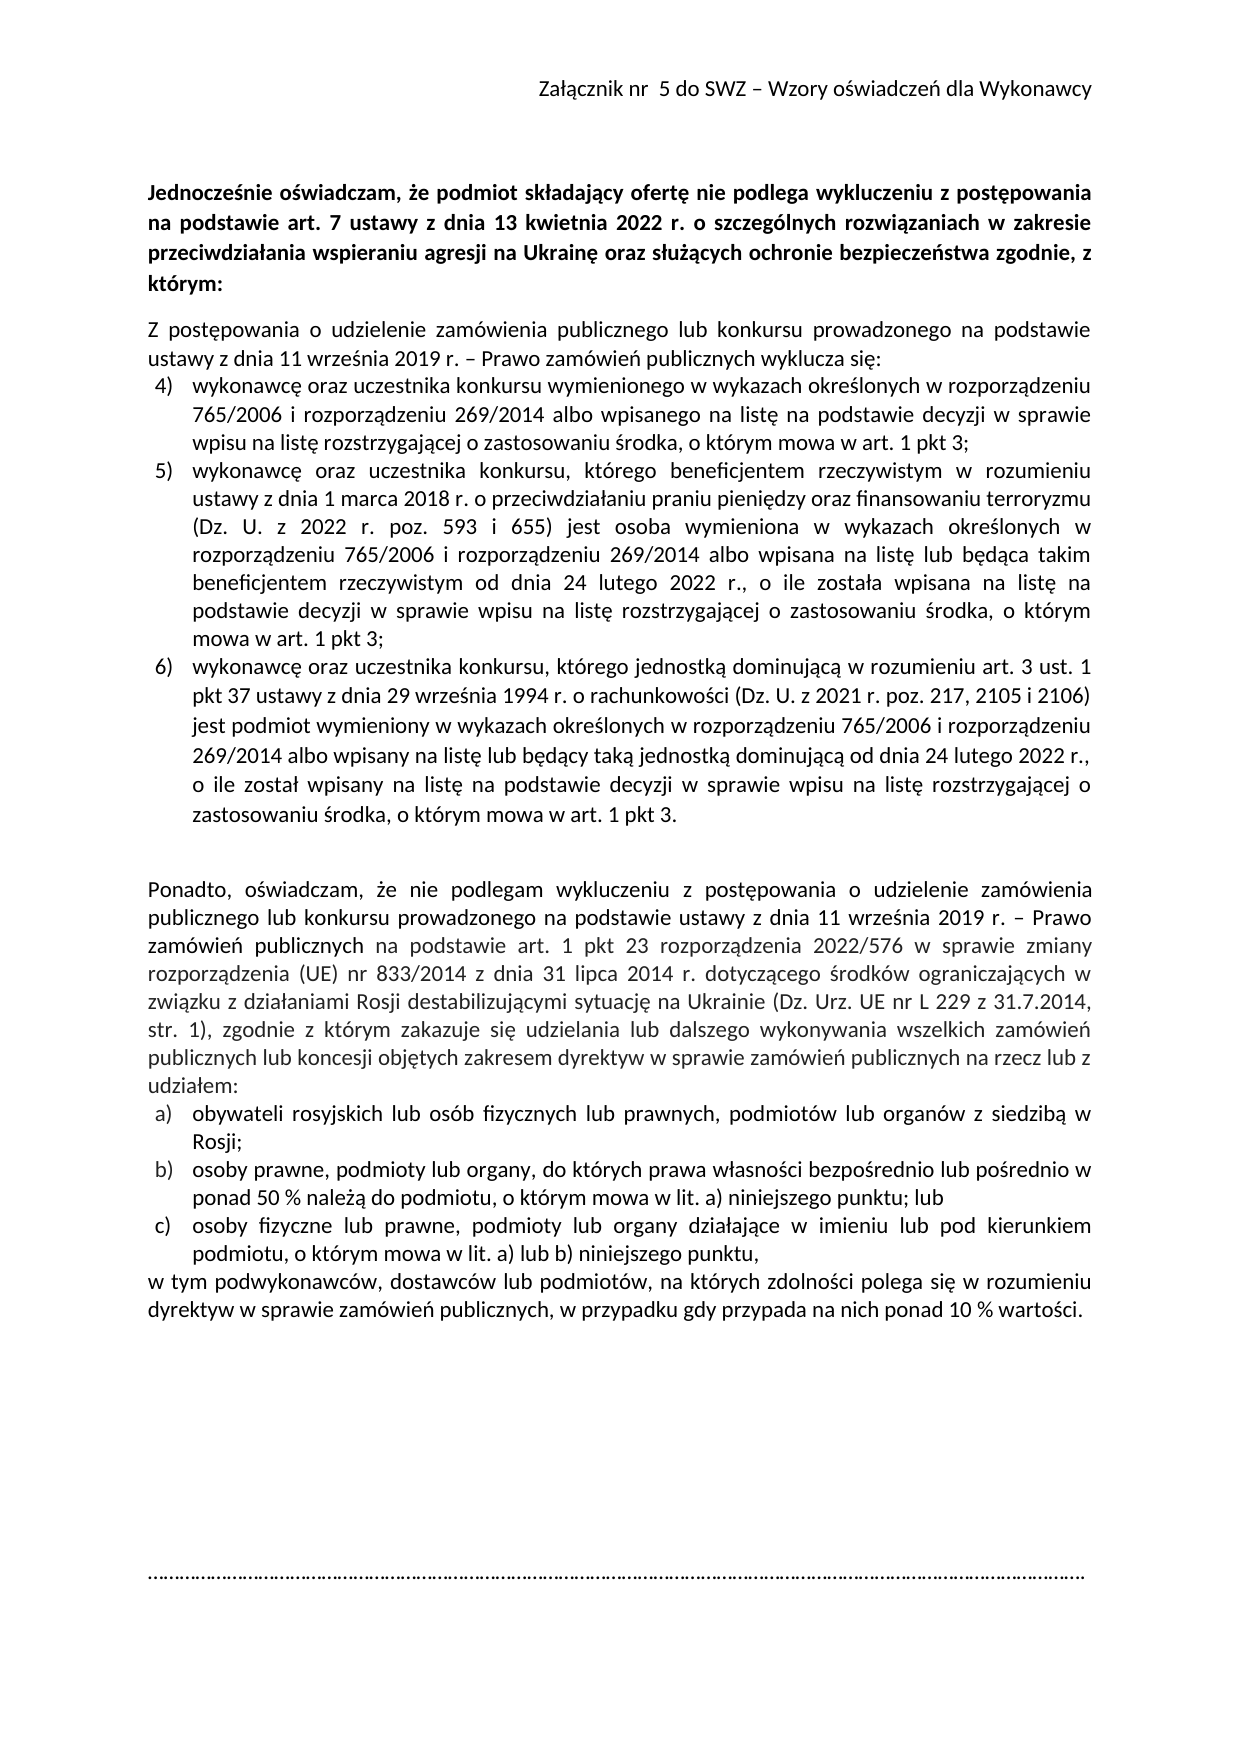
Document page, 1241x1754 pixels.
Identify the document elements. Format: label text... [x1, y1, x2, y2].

text Z postępowania o udzielenie zamówienia publicznego lub konkursu prowadzonego na podstawie ustawy z dnia 11 września 2019 r. – Prawo zamówień publicznych wyklucza się: [148, 316, 1093, 372]
text ……………………………………………………………………………………………………………………………………………………………. [148, 1557, 1093, 1585]
list wykonawcę oraz uczestnika konkursu wymienionego w wykazach określonych w rozporządzeniu 765/2006 i rozporządzeniu 269/2014 albo wpisanego na listę na podstawie decyzji w sprawie wpisu na listę rozstrzygającej o zastosowaniu środka, o którym mowa w art. 1 pkt 3; [154, 372, 1093, 456]
list wykonawcę oraz uczestnika konkursu, którego beneficjentem rzeczywistym w rozumieniu ustawy z dnia 1 marca 2018 r. o przeciwdziałaniu praniu pieniędzy oraz finansowaniu terroryzmu (Dz. U. z 2022 r. poz. 593 i 655) jest osoba wymieniona w wykazach określonych w rozporządzeniu 765/2006 i rozporządzeniu 269/2014 albo wpisana na listę lub będąca takim beneficjentem rzeczywistym od dnia 24 lutego 2022 r., o ile została wpisana na listę na podstawie decyzji w sprawie wpisu na listę rozstrzygającej o zastosowaniu środka, o którym mowa w art. 1 pkt 3; [154, 456, 1093, 652]
text w tym podwykonawców, dostawców lub podmiotów, na których zdolności polega się w rozumieniu dyrektyw w sprawie zamówień publicznych, w przypadku gdy przypada na nich ponad 10 % wartości. [148, 1267, 1093, 1323]
text Jednocześnie oświadczam, że podmiot składający ofertę nie podlega wykluczeniu z postępowania na podstawie art. 7 ustawy z dnia 13 kwietnia 2022 r. o szczególnych rozwiązaniach w zakresie przeciwdziałania wspieraniu agresji na Ukrainę oraz służących ochronie bezpieczeństwa zgodnie, z którym: [148, 178, 1093, 297]
list obywateli rosyjskich lub osób fizycznych lub prawnych, podmiotów lub organów z siedzibą w Rosji; [154, 1099, 1093, 1155]
list osoby fizyczne lub prawne, podmioty lub organy działające w imieniu lub pod kierunkiem podmiotu, o którym mowa w lit. a) lub b) niniejszego punktu, [154, 1211, 1093, 1267]
text Ponadto, oświadczam, że nie podlegam wykluczeniu z postępowania o udzielenie zamówienia publicznego lub konkursu prowadzonego na podstawie ustawy z dnia 11 września 2019 r. – Prawo zamówień publicznych na podstawie art. 1 pkt 23 rozporządzenia 2022/576 w sprawie zmiany rozporządzenia (UE) nr 833/2014 z dnia 31 lipca 2014 r. dotyczącego środków ograniczających w związku z działaniami Rosji destabilizującymi sytuację na Ukrainie (Dz. Urz. UE nr L 229 z 31.7.2014, str. 1), zgodnie z którym zakazuje się udzielania lub dalszego wykonywania wszelkich zamówień publicznych lub koncesji objętych zakresem dyrektyw w sprawie zamówień publicznych na rzecz lub z udziałem: [148, 875, 1093, 1099]
list osoby prawne, podmioty lub organy, do których prawa własności bezpośrednio lub pośrednio w ponad 50 % należą do podmiotu, o którym mowa w lit. a) niniejszego punktu; lub [154, 1155, 1093, 1211]
list wykonawcę oraz uczestnika konkursu, którego jednostką dominującą w rozumieniu art. 3 ust. 1 pkt 37 ustawy z dnia 29 września 1994 r. o rachunkowości (Dz. U. z 2021 r. poz. 217, 2105 i 2106) jest podmiot wymieniony w wykazach określonych w rozporządzeniu 765/2006 i rozporządzeniu 269/2014 albo wpisany na listę lub będący taką jednostką dominującą od dnia 24 lutego 2022 r., o ile został wpisany na listę na podstawie decyzji w sprawie wpisu na listę rozstrzygającej o zastosowaniu środka, o którym mowa w art. 1 pkt 3. [154, 652, 1093, 828]
